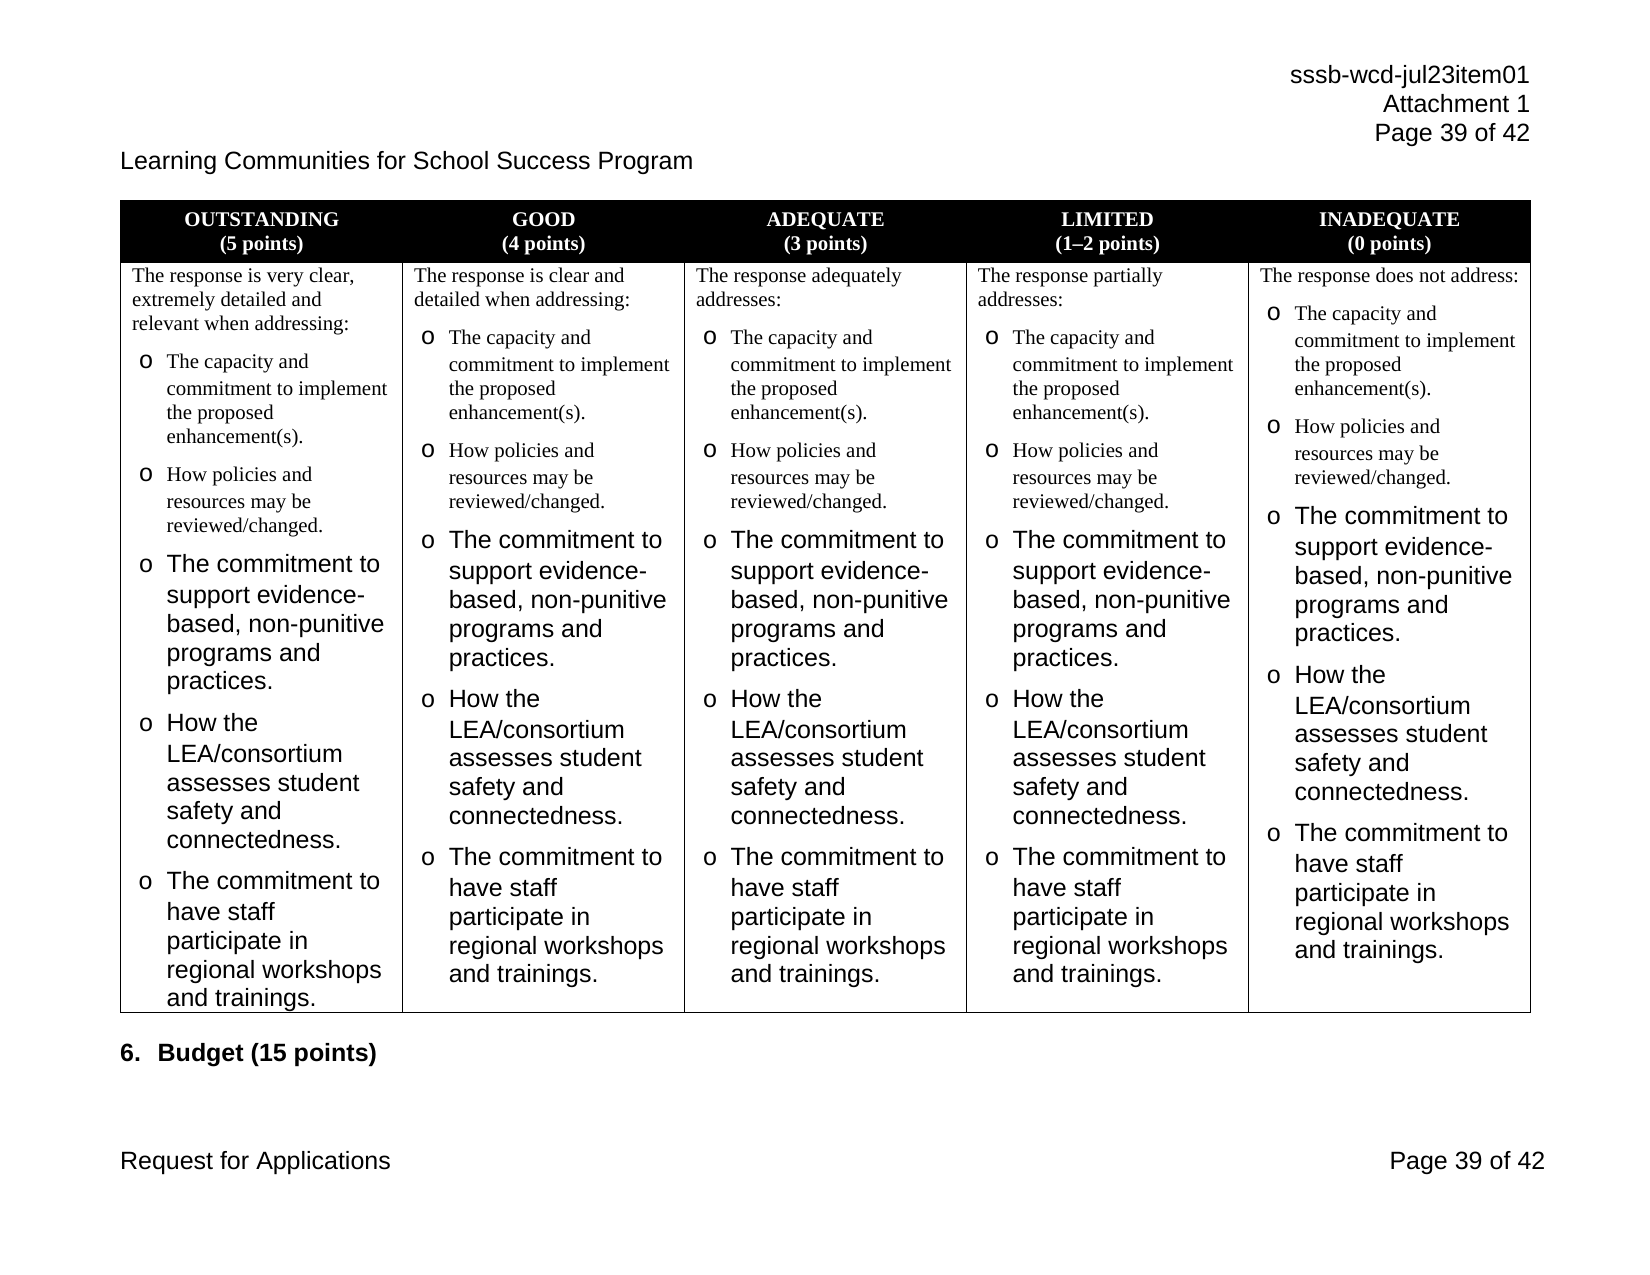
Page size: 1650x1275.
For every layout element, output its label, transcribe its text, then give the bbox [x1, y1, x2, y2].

table_cell The response is very clear, extremely detailed and relevant when addressing: The capacity and commitment to implement the proposed enhancement(s). How policies and resources may be reviewed/changed. The commitment to support evidence-based, non-punitive programs and practices. How the LEA/consortium assesses student safety and connectedness. The commitment to have staff participate in regional workshops and trainings. [121, 263, 402, 1012]
table_cell The response adequately addresses: The capacity and commitment to implement the proposed enhancement(s). How policies and resources may be reviewed/changed. The commitment to support evidence-based, non-punitive programs and practices. How the LEA/consortium assesses student safety and connectedness. The commitment to have staff participate in regional workshops and trainings. [685, 263, 966, 1012]
table_header Good (4 points) [403, 201, 684, 262]
table_header Inadequate (0 points) [1249, 201, 1530, 262]
table_header Adequate (3 points) [685, 201, 966, 262]
table_cell The response does not address: The capacity and commitment to implement the proposed enhancement(s). How policies and resources may be reviewed/changed. The commitment to support evidence-based, non-punitive programs and practices. How the LEA/consortium assesses student safety and connectedness. The commitment to have staff participate in regional workshops and trainings. [1249, 263, 1530, 1012]
table_header Limited (1–2 points) [967, 201, 1248, 262]
table_cell The response partially addresses: The capacity and commitment to implement the proposed enhancement(s). How policies and resources may be reviewed/changed. The commitment to support evidence-based, non-punitive programs and practices. How the LEA/consortium assesses student safety and connectedness. The commitment to have staff participate in regional workshops and trainings. [967, 263, 1248, 1012]
table_cell The response is clear and detailed when addressing: The capacity and commitment to implement the proposed enhancement(s). How policies and resources may be reviewed/changed. The commitment to support evidence-based, non-punitive programs and practices. How the LEA/consortium assesses student safety and connectedness. The commitment to have staff participate in regional workshops and trainings. [403, 263, 684, 1012]
list Budget (15 points) [120, 1038, 1533, 1067]
table_header Outstanding (5 points) [121, 201, 402, 262]
